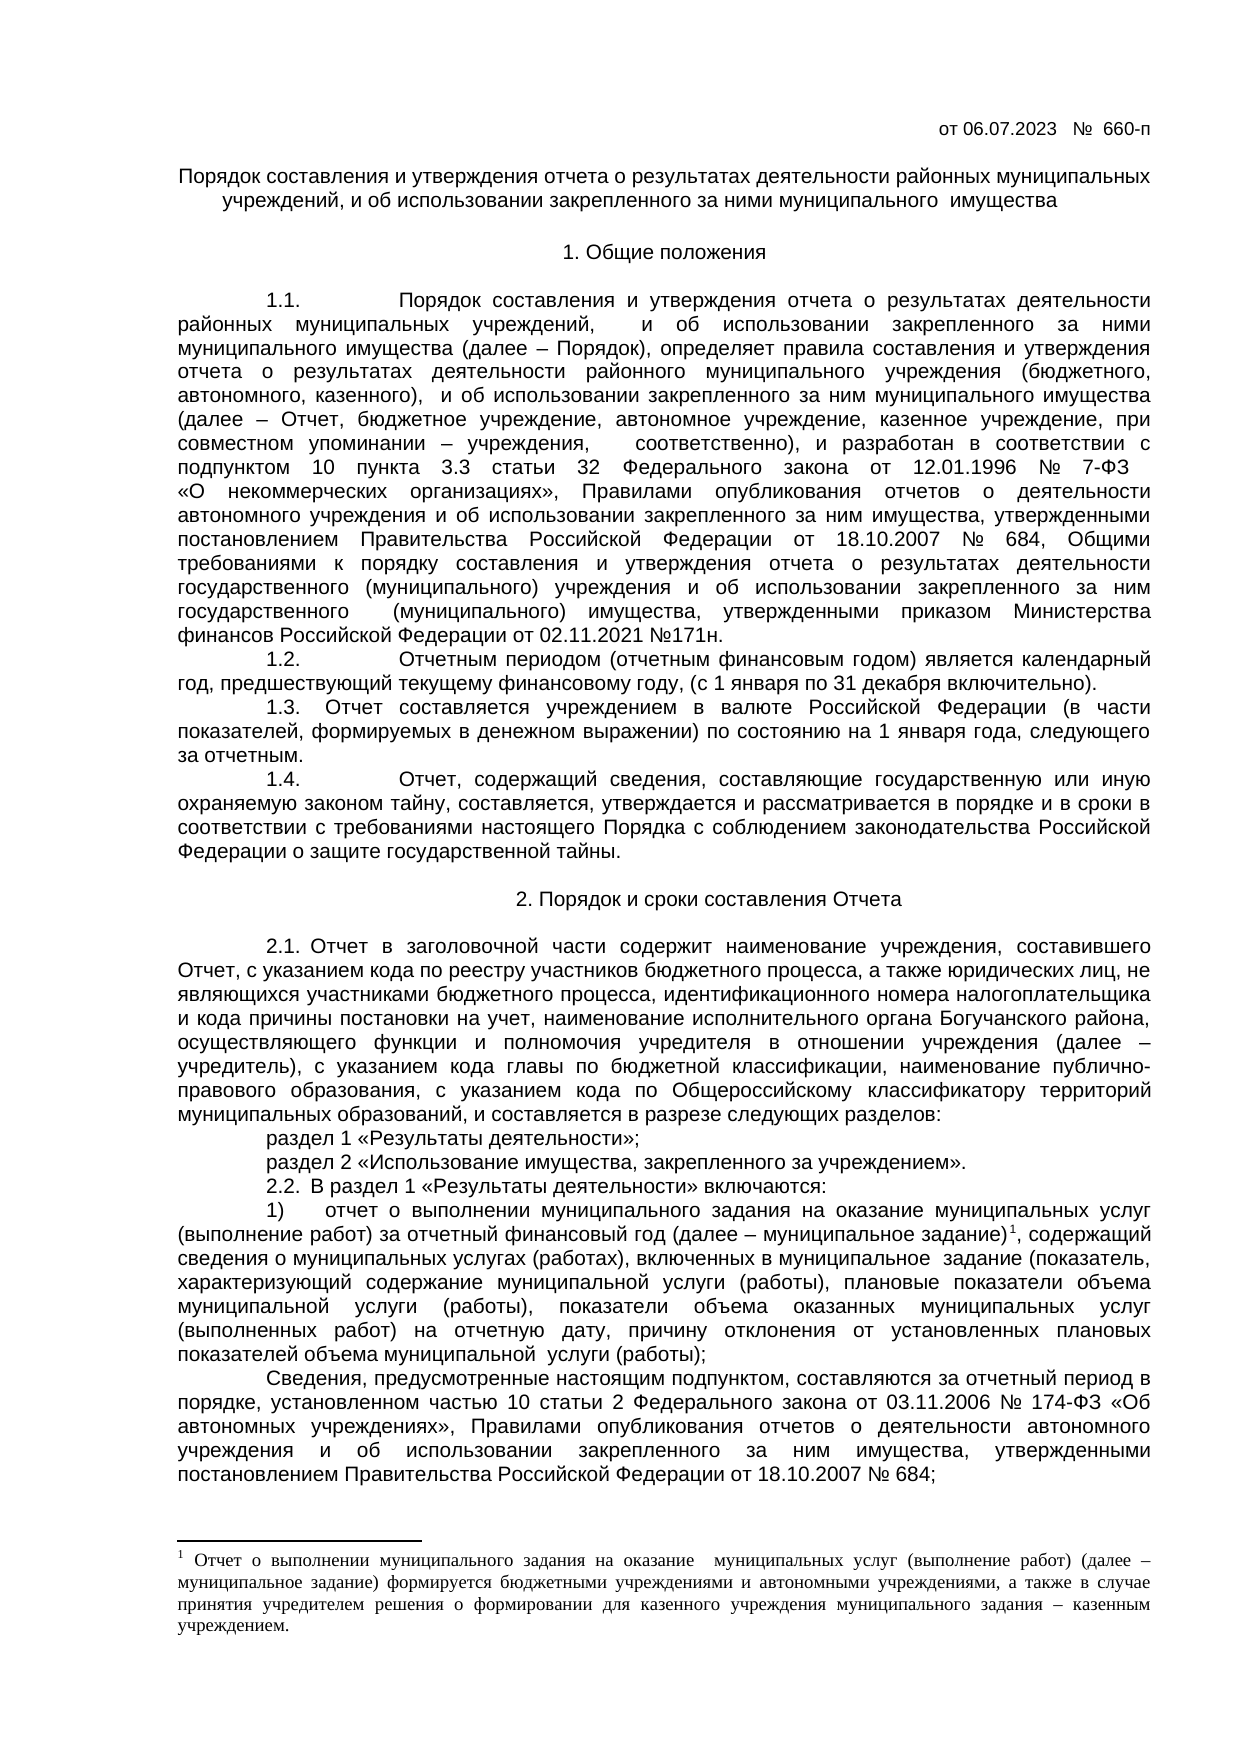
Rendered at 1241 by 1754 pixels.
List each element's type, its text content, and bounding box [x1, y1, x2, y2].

text 2.2. В раздел 1 «Результаты деятельности» включаются: [177, 1174, 1152, 1198]
text раздел 1 «Результаты деятельности»; [177, 1126, 1152, 1150]
text 1. Общие положения [177, 239, 1152, 263]
text Порядок составления и утверждения отчета о результатах деятельности районных муниципальных учреждений, и об использовании закрепленного за ними муниципального имущества [177, 164, 1152, 212]
list отчет о выполнении муниципального задания на оказание муниципальных услуг (выполнение работ) за отчетный финансовый год (далее – муниципальное задание), содержащий сведения о муниципальных услугах (работах), включенных в муниципальное задание (показатель, характеризующий содержание муниципальной услуги (работы), плановые показатели объема муниципальной услуги (работы), показатели объема оказанных муниципальных услуг (выполненных работ) на отчетную дату, причину отклонения от установленных плановых показателей объема муниципальной услуги (работы); [177, 1198, 1152, 1366]
text раздел 2 «Использование имущества, закрепленного за учреждением». [177, 1150, 1152, 1174]
text от 06.07.2023 № 660-п [177, 118, 1152, 140]
text 1.1. Порядок составления и утверждения отчета о результатах деятельности районных муниципальных учреждений, и об использовании закрепленного за ними муниципального имущества (далее – Порядок), определяет правила составления и утверждения отчета о результатах деятельности районного муниципального учреждения (бюджетного, автономного, казенного), и об использовании закрепленного за ним муниципального имущества (далее – Отчет, бюджетное учреждение, автономное учреждение, казенное учреждение, при совместном упоминании – учреждения, соответственно), и разработан в соответствии с подпунктом 10 пункта 3.3 статьи 32 Федерального закона от 12.01.1996 № 7-ФЗ «О некоммерческих организациях», Правилами опубликования отчетов о деятельности автономного учреждения и об использовании закрепленного за ним имущества, утвержденными постановлением Правительства Российской Федерации от 18.10.2007 № 684, Общими требованиями к порядку составления и утверждения отчета о результатах деятельности государственного (муниципального) учреждения и об использовании закрепленного за ним государственного (муниципального) имущества, утвержденными приказом Министерства финансов Российской Федерации от 02.11.2021 №171н. [177, 287, 1152, 647]
text Сведения, предусмотренные настоящим подпунктом, составляются за отчетный период в порядке, установленном частью 10 статьи 2 Федерального закона от 03.11.2006 № 174-ФЗ «Об автономных учреждениях», Правилами опубликования отчетов о деятельности автономного учреждения и об использовании закрепленного за ним имущества, утвержденными постановлением Правительства Российской Федерации от 18.10.2007 № 684; [177, 1366, 1152, 1485]
text 1.3. Отчет составляется учреждением в валюте Российской Федерации (в части показателей, формируемых в денежном выражении) по состоянию на 1 января года, следующего за отчетным. [177, 695, 1152, 767]
text 2. Порядок и сроки составления Отчета [177, 886, 1152, 910]
text 1.4. Отчет, содержащий сведения, составляющие государственную или иную охраняемую законом тайну, составляется, утверждается и рассматривается в порядке и в сроки в соответствии с требованиями настоящего Порядка с соблюдением законодательства Российской Федерации о защите государственной тайны. [177, 767, 1152, 862]
text 1.2. Отчетным периодом (отчетным финансовым годом) является календарный год, предшествующий текущему финансовому году, (с 1 января по 31 декабря включительно). [177, 647, 1152, 695]
text 2.1. Отчет в заголовочной части содержит наименование учреждения, составившего Отчет, с указанием кода по реестру участников бюджетного процесса, а также юридических лиц, не являющихся участниками бюджетного процесса, идентификационного номера налогоплательщика и кода причины постановки на учет, наименование исполнительного органа Богучанского района, осуществляющего функции и полномочия учредителя в отношении учреждения (далее – учредитель), с указанием кода главы по бюджетной классификации, наименование публично-правового образования, с указанием кода по Общероссийскому классификатору территорий муниципальных образований, и составляется в разрезе следующих разделов: [177, 934, 1152, 1126]
